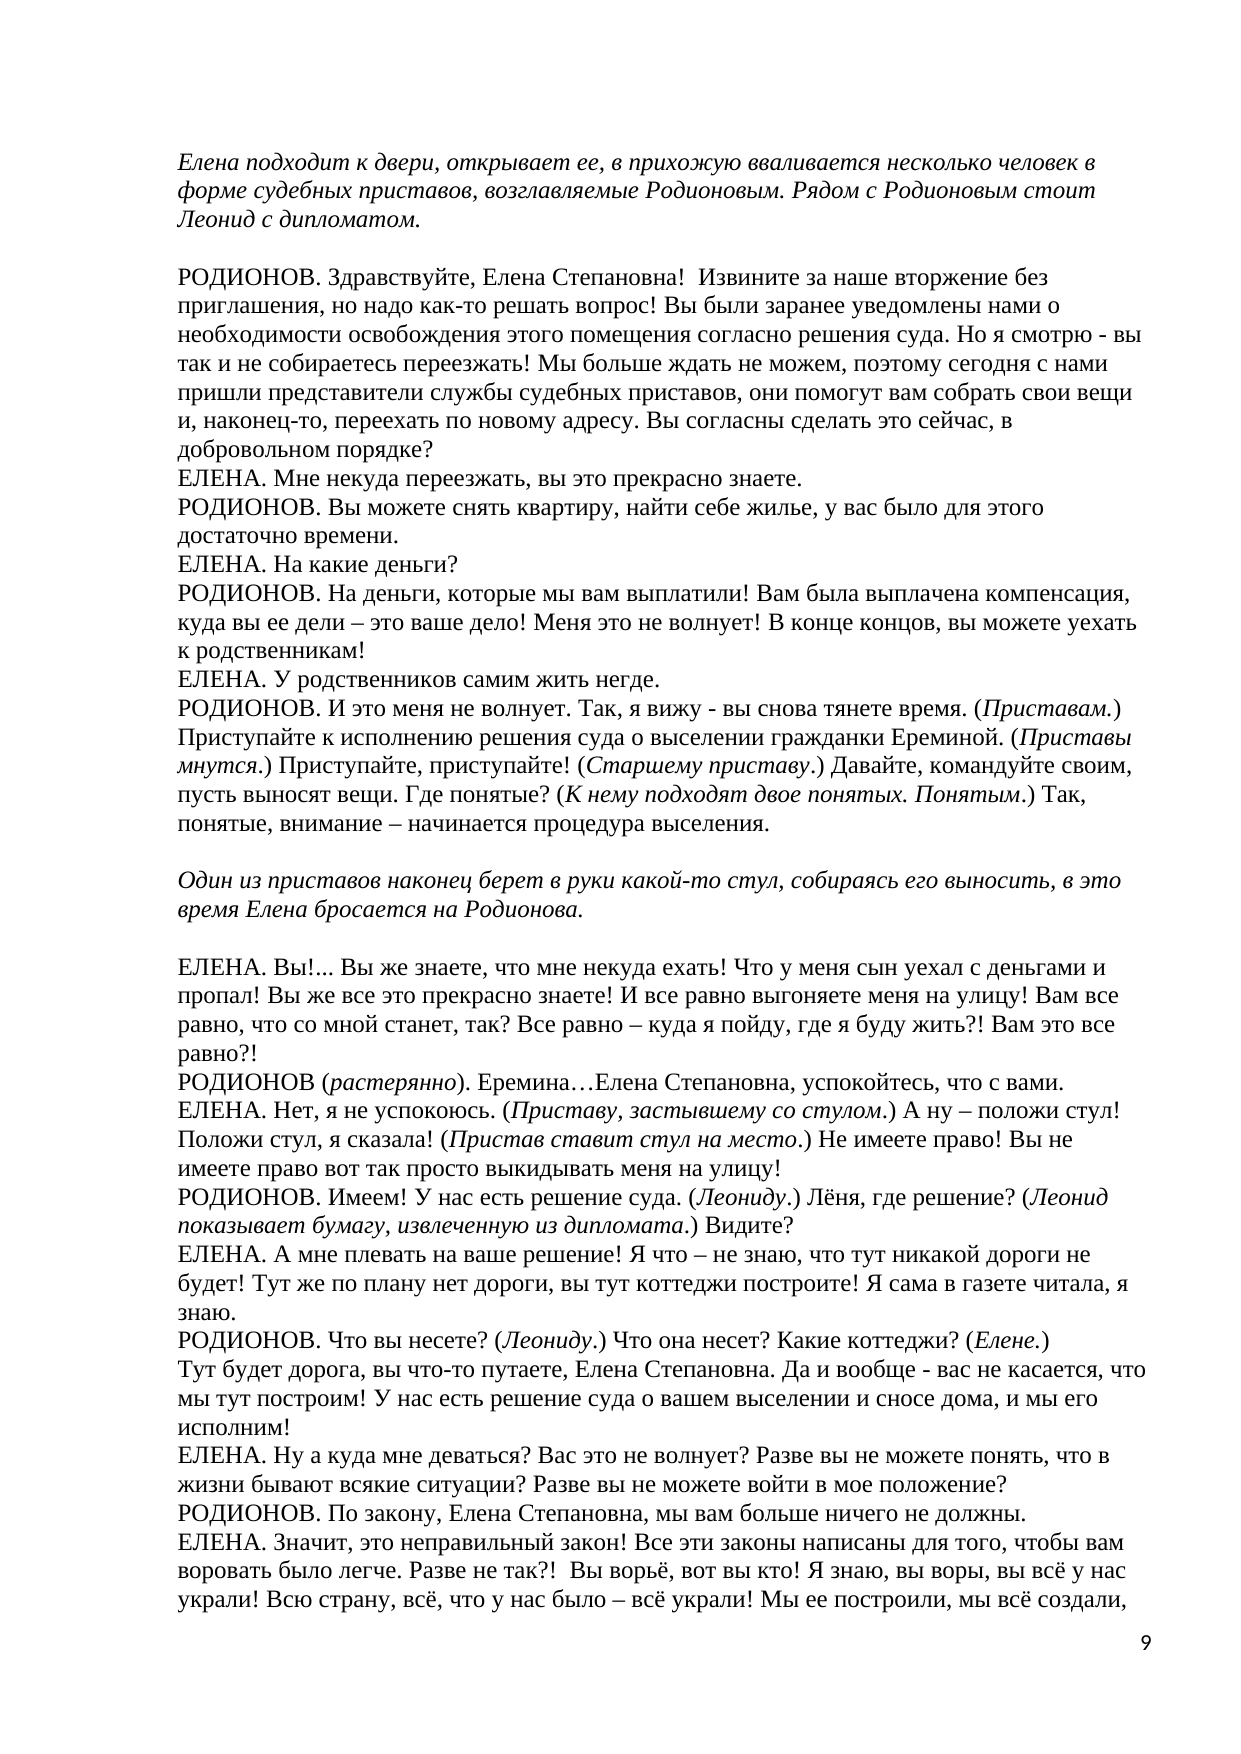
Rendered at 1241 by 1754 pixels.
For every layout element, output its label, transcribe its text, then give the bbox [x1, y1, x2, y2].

text ЕЛЕНА. Нет, я не успокоюсь. (Приставу, застывшему со стулом.) А ну – положи стул! Положи стул, я сказала! (Пристав ставит стул на место.) Не имеете право! Вы не имеете право вот так просто выкидывать меня на улицу! [177, 1096, 1152, 1182]
text ЕЛЕНА. А мне плевать на ваше решение! Я что – не знаю, что тут никакой дороги не будет! Тут же по плану нет дороги, вы тут коттеджи построите! Я сама в газете читала, я знаю. [177, 1239, 1152, 1326]
text Елена подходит к двери, открывает ее, в прихожую вваливается несколько человек в форме судебных приставов, возглавляемые Родионовым. Рядом с Родионовым стоит Леонид с дипломатом. [177, 147, 1152, 233]
text РОДИОНОВ. Вы можете снять квартиру, найти себе жилье, у вас было для этого достаточно времени. [177, 492, 1152, 549]
text ЕЛЕНА. На какие деньги? [177, 549, 1152, 578]
text Тут будет дорога, вы что-то путаете, Елена Степановна. Да и вообще - вас не касается, что мы тут построим! У нас есть решение суда о вашем выселении и сносе дома, и мы его исполним! [177, 1354, 1152, 1441]
text РОДИОНОВ. На деньги, которые мы вам выплатили! Вам была выплачена компенсация, куда вы ее дели – это ваше дело! Меня это не волнует! В конце концов, вы можете уехать к родственникам! [177, 578, 1152, 664]
text РОДИОНОВ. Здравствуйте, Елена Степановна! Извините за наше вторжение без приглашения, но надо как-то решать вопрос! Вы были заранее уведомлены нами о необходимости освобождения этого помещения согласно решения суда. Но я смотрю - вы так и не собираетесь переезжать! Мы больше ждать не можем, поэтому сегодня с нами пришли представители службы судебных приставов, они помогут вам собрать свои вещи и, наконец-то, переехать по новому адресу. Вы согласны сделать это сейчас, в добровольном порядке? [177, 262, 1152, 463]
text ЕЛЕНА. Вы!... Вы же знаете, что мне некуда ехать! Что у меня сын уехал с деньгами и пропал! Вы же все это прекрасно знаете! И все равно выгоняете меня на улицу! Вам все равно, что со мной станет, так? Все равно – куда я пойду, где я буду жить?! Вам это все равно?! [177, 952, 1152, 1067]
text РОДИОНОВ. По закону, Елена Степановна, мы вам больше ничего не должны. [177, 1498, 1152, 1527]
text РОДИОНОВ. И это меня не волнует. Так, я вижу - вы снова тянете время. (Приставам.) Приступайте к исполнению решения суда о выселении гражданки Ереминой. (Приставы мнутся.) Приступайте, приступайте! (Старшему приставу.) Давайте, командуйте своим, пусть выносят вещи. Где понятые? (К нему подходят двое понятых. Понятым.) Так, понятые, внимание – начинается процедура выселения. [177, 693, 1152, 837]
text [177, 1527, 1152, 1613]
text ЕЛЕНА. У родственников самим жить негде. [177, 664, 1152, 693]
text Один из приставов наконец берет в руки какой-то стул, собираясь его выносить, в это время Елена бросается на Родионова. [177, 866, 1152, 923]
text РОДИОНОВ. Что вы несете? (Леониду.) Что она несет? Какие коттеджи? (Елене.) [177, 1326, 1152, 1354]
text РОДИОНОВ. Имеем! У нас есть решение суда. (Леониду.) Лёня, где решение? (Леонид показывает бумагу, извлеченную из дипломата.) Видите? [177, 1182, 1152, 1239]
text ЕЛЕНА. Ну а куда мне деваться? Вас это не волнует? Разве вы не можете понять, что в жизни бывают всякие ситуации? Разве вы не можете войти в мое положение? [177, 1441, 1152, 1498]
text РОДИОНОВ (растерянно). Еремина…Елена Степановна, успокойтесь, что с вами. [177, 1067, 1152, 1096]
text ЕЛЕНА. Мне некуда переезжать, вы это прекрасно знаете. [177, 463, 1152, 492]
